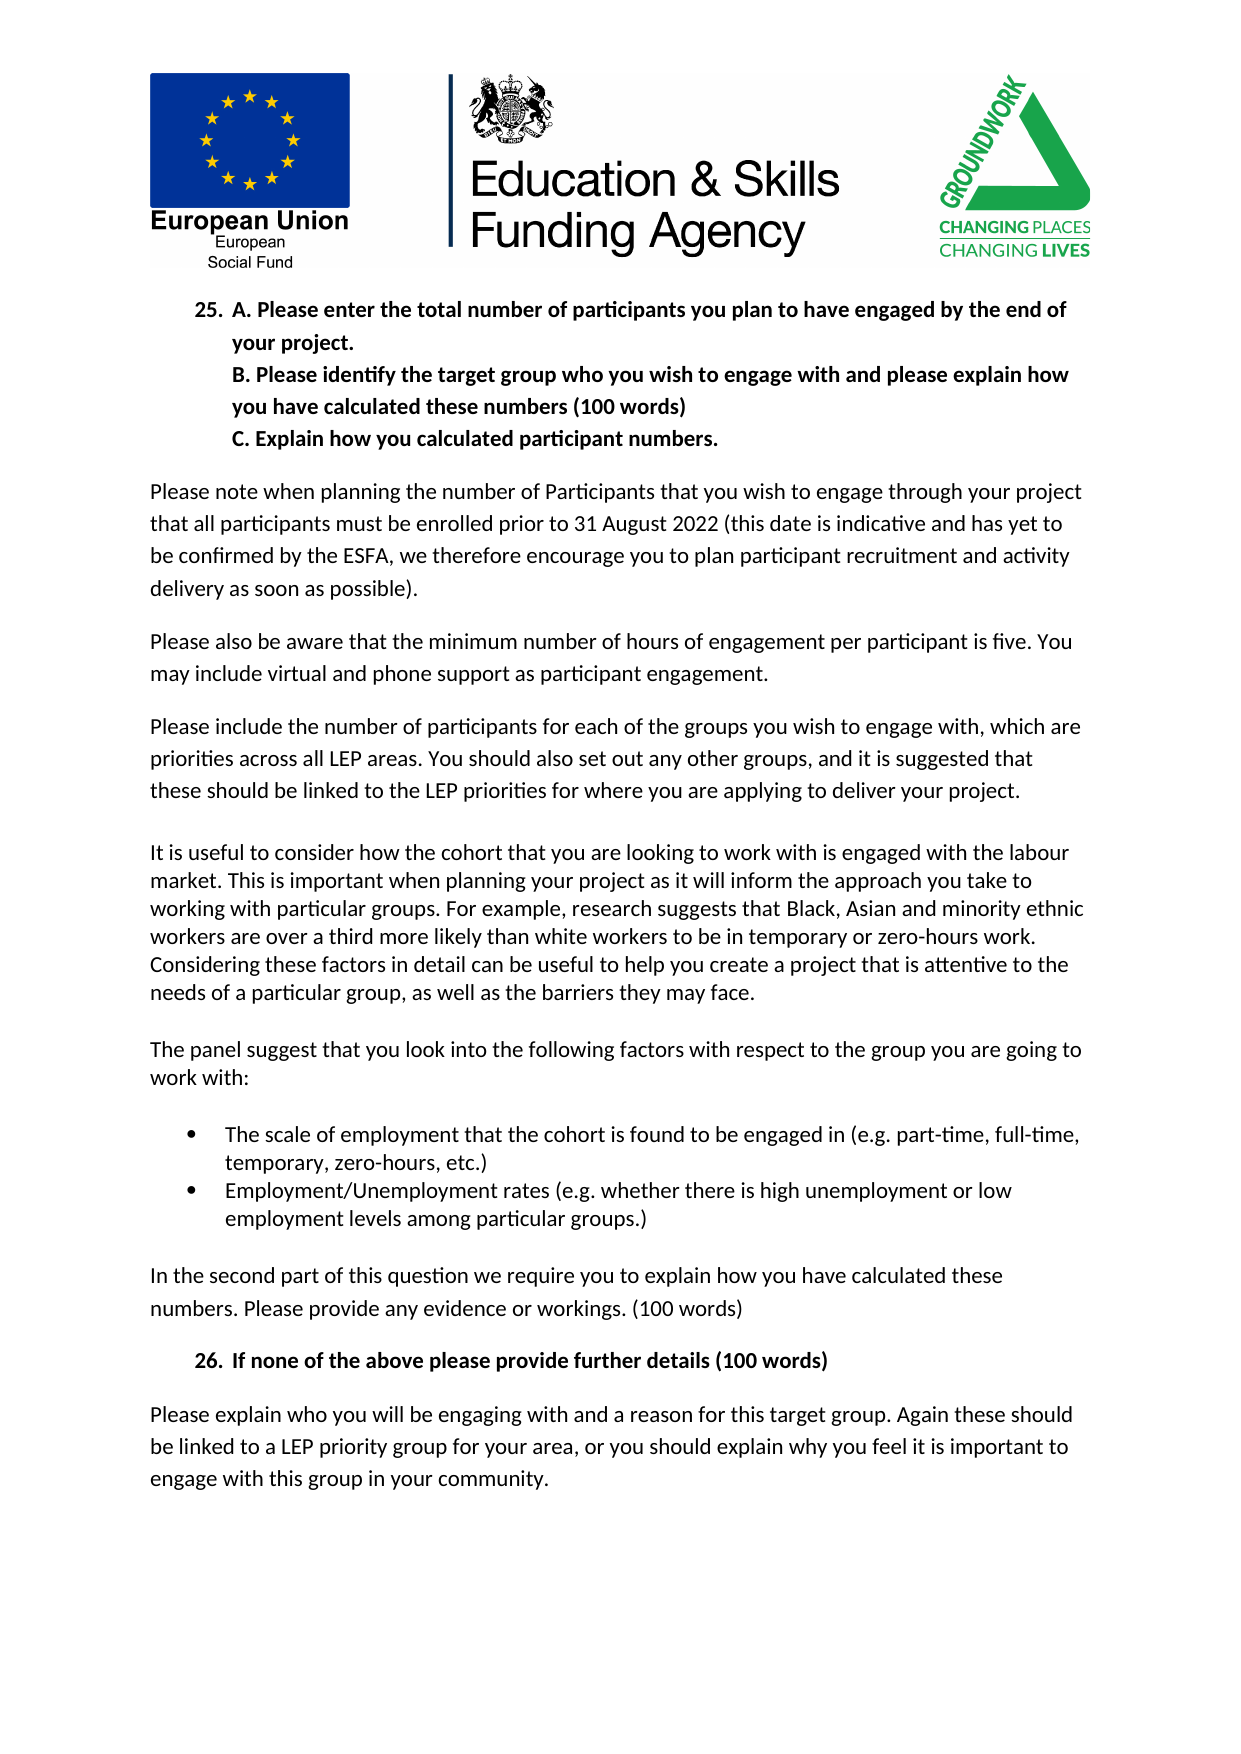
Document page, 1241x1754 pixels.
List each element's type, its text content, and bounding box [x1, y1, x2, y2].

text Please include the number of participants for each of the groups you wish to engage with, which are priorities across all LEP areas. You should also set out any other groups, and it is suggested that these should be linked to the LEP priorities for where you are applying to deliver your project. [150, 712, 1090, 804]
list B. Please identify the target group who you wish to engage with and please explain how you have calculated these numbers (100 words) [232, 360, 1090, 420]
text Please explain who you will be engaging with and a reason for this target group. Again these should be linked to a LEP priority group for your area, or you should explain why you feel it is important to engage with this group in your community. [150, 1400, 1090, 1492]
list The scale of employment that the cohort is found to be engaged in (e.g. part-time, full-time, temporary, zero-hours, etc.) [187, 1120, 1090, 1176]
text It is useful to consider how the cohort that you are looking to work with is engaged with the labour market. This is important when planning your project as it will inform the approach you take to working with particular groups. For example, research suggests that Black, Asian and minority ethnic workers are over a third more likely than white workers to be in temporary or zero-hours work. Considering these factors in detail can be useful to help you create a project that is attentive to the needs of a particular group, as well as the barriers they may face. [150, 838, 1090, 1006]
list Employment/Unemployment rates (e.g. whether there is high unemployment or low employment levels among particular groups.) [187, 1176, 1090, 1232]
text Please note when planning the number of Participants that you wish to engage through your project that all participants must be enrolled prior to 31 August 2022 (this date is indicative and has yet to be confirmed by the ESFA, we therefore encourage you to plan participant recruitment and activity delivery as soon as possible). [150, 477, 1090, 602]
text In the second part of this question we require you to explain how you have calculated these numbers. Please provide any evidence or workings. (100 words) [150, 1261, 1090, 1322]
text The panel suggest that you look into the following factors with respect to the group you are going to work with: [150, 1035, 1090, 1091]
text Please also be aware that the minimum number of hours of engagement per participant is five. You may include virtual and phone support as participant engagement. [150, 627, 1090, 687]
list A. Please enter the total number of participants you plan to have engaged by the end of your project. [194, 295, 1090, 356]
picture [150, 73, 1091, 268]
list C. Explain how you calculated participant numbers. [232, 424, 1090, 452]
list If none of the above please provide further details (100 words) [194, 1347, 1090, 1375]
